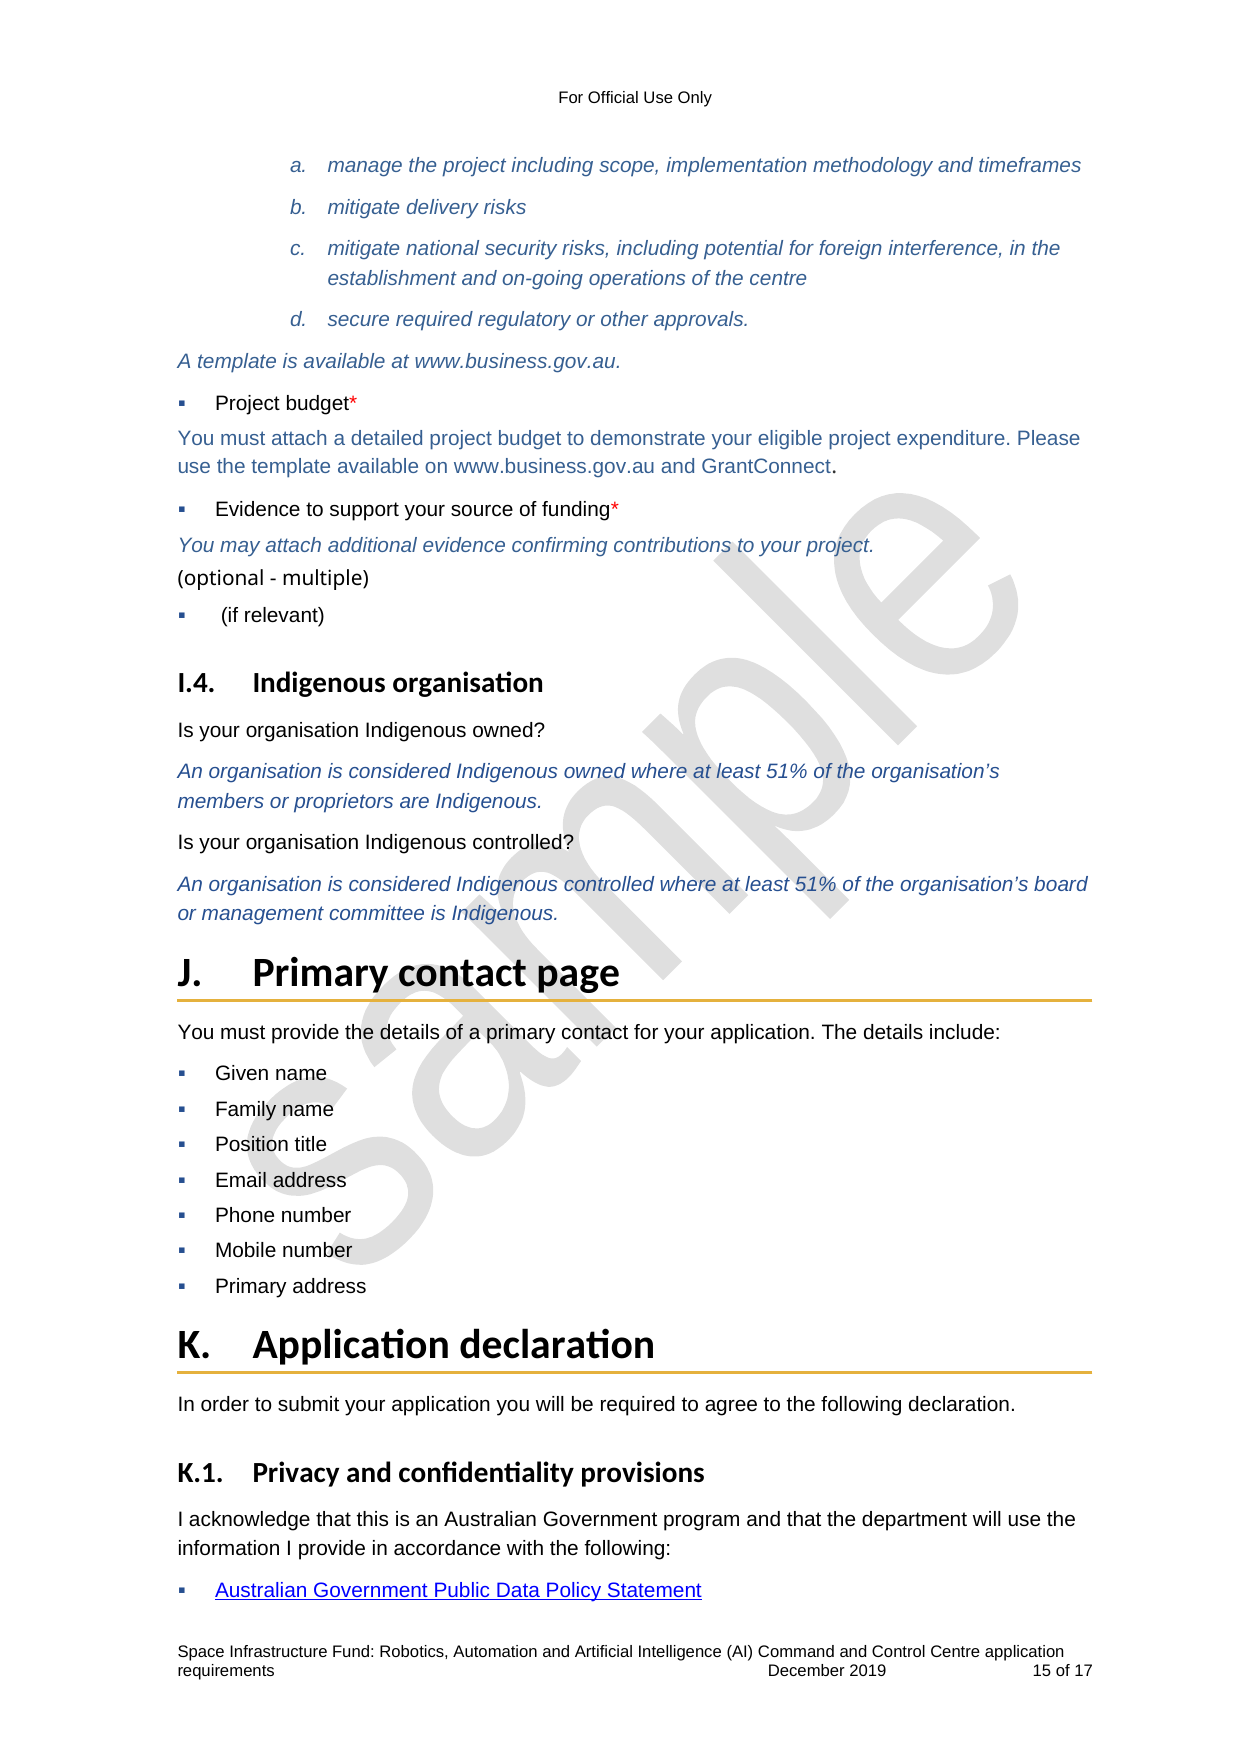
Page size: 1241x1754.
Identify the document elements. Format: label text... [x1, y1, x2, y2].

subtitle Application declaration [177, 1318, 1092, 1371]
list Position title [177, 1127, 1092, 1156]
list Australian Government Public Data Policy Statement [177, 1573, 1092, 1602]
list mitigate national security risks, including potential for foreign interference, in the establishment and on-going operations of the centre [290, 231, 1092, 289]
text An organisation is considered Indigenous owned where at least 51% of the organisation’s members or proprietors are Indigenous. [177, 754, 1092, 812]
list Primary address [177, 1268, 1092, 1298]
list Given name [177, 1056, 1092, 1085]
list Phone number [177, 1198, 1092, 1227]
list manage the project including scope, implementation methodology and timeframes [290, 148, 1092, 177]
subtitle Privacy and confidentiality provisions [177, 1454, 1092, 1489]
list Email address [177, 1162, 1092, 1191]
list Family name [177, 1091, 1092, 1121]
text You must attach a detailed project budget to demonstrate your eligible project expenditure. Please use the template available on www.business.gov.au and GrantConnect. [177, 421, 1092, 479]
text An organisation is considered Indigenous controlled where at least 51% of the organisation’s board or management committee is Indigenous. [177, 867, 1092, 925]
text Is your organisation Indigenous owned? [177, 712, 1092, 742]
list Project budget* [177, 385, 1092, 414]
subtitle Primary contact page [177, 946, 1092, 999]
list You may attach additional evidence confirming contributions to your project. [177, 527, 1092, 557]
list mitigate delivery risks [290, 189, 1092, 218]
text I acknowledge that this is an Australian Government program and that the department will use the information I provide in accordance with the following: [177, 1502, 1092, 1560]
list secure required regulatory or other approvals. [290, 302, 1092, 331]
text In order to submit your application you will be required to agree to the following declaration. [177, 1387, 1092, 1416]
list Mobile number [177, 1233, 1092, 1262]
list (if relevant) [177, 598, 1092, 627]
subtitle Indigenous organisation [177, 664, 1092, 700]
text (optional - multiple) [177, 563, 1092, 591]
list Evidence to support your source of funding* [177, 492, 1092, 521]
text Is your organisation Indigenous controlled? [177, 825, 1092, 854]
text A template is available at www.business.gov.au. [177, 343, 1092, 373]
text You must provide the details of a primary contact for your application. The details include: [177, 1014, 1092, 1043]
